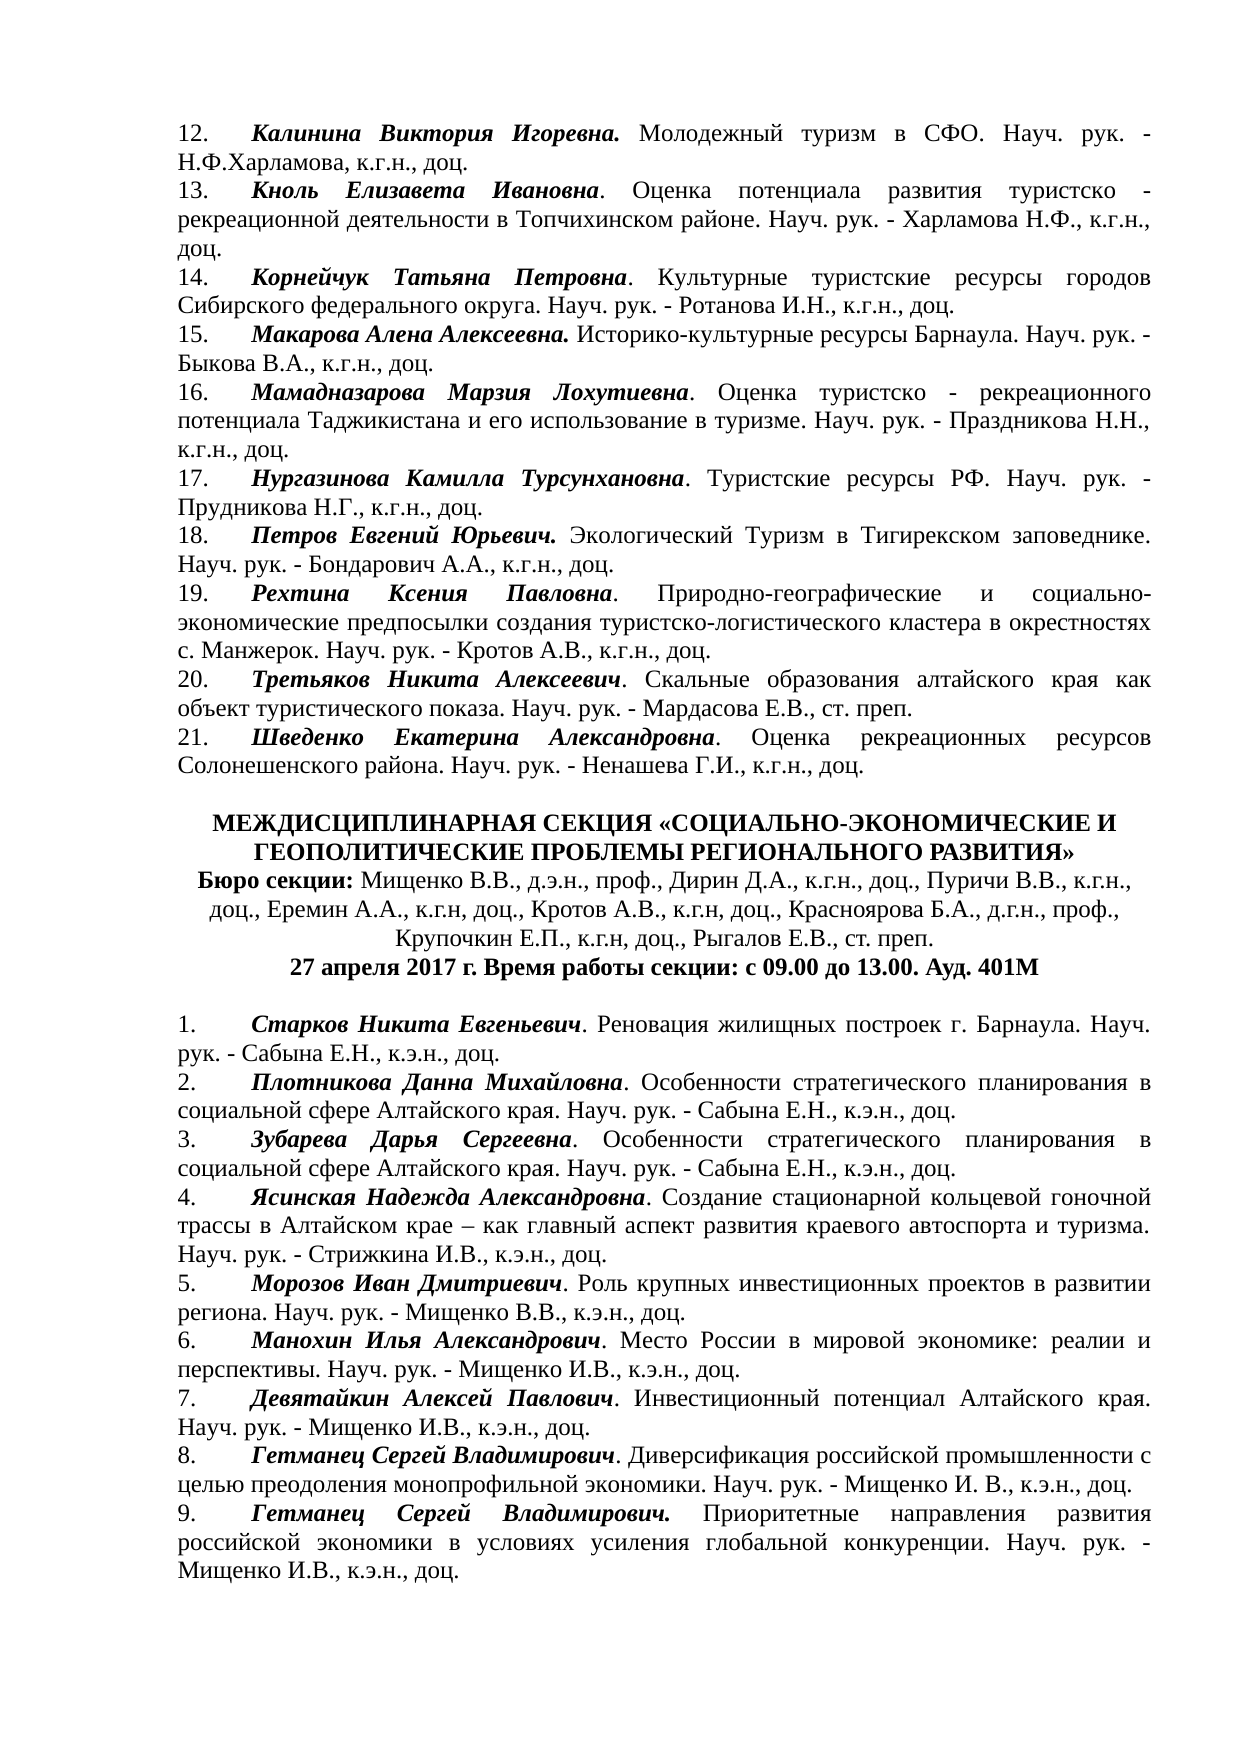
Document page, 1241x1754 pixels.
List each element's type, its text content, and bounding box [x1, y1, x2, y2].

list Нургазинова Камилла Турсунхановна. Туристские ресурсы РФ. Науч. рук. - Прудникова Н.Г., к.г.н., доц. [177, 463, 1152, 521]
list Плотникова Данна Михайловна. Особенности стратегического планирования в социальной сфере Алтайского края. Науч. рук. - Сабына Е.Н., к.э.н., доц. [177, 1067, 1152, 1124]
list Рехтина Ксения Павловна. Природно-географические и социально-экономические предпосылки создания туристско-логистического кластера в окрестностях с. Манжерок. Науч. рук. - Кротов А.В., к.г.н., доц. [177, 578, 1152, 664]
list Морозов Иван Дмитриевич. Роль крупных инвестиционных проектов в развитии региона. Науч. рук. - Мищенко В.В., к.э.н., доц. [177, 1268, 1152, 1326]
text 27 апреля 2017 г. Время работы секции: с 09.00 до 13.00. Ауд. 401М [177, 952, 1152, 981]
list Шведенко Екатерина Александровна. Оценка рекреационных ресурсов Солонешенского района. Науч. рук. - Ненашева Г.И., к.г.н., доц. [177, 722, 1152, 779]
list Петров Евгений Юрьевич. Экологический Туризм в Тигирекском заповеднике. Науч. рук. - Бондарович А.А., к.г.н., доц. [177, 521, 1152, 578]
list Кноль Елизавета Ивановна. Оценка потенциала развития туристско - рекреационной деятельности в Топчихинском районе. Науч. рук. - Харламова Н.Ф., к.г.н., доц. [177, 176, 1152, 262]
list Третьяков Никита Алексеевич. Скальные образования алтайского края как объект туристического показа. Науч. рук. - Мардасова Е.В., ст. преп. [177, 664, 1152, 722]
list Зубарева Дарья Сергеевна. Особенности стратегического планирования в социальной сфере Алтайского края. Науч. рук. - Сабына Е.Н., к.э.н., доц. [177, 1124, 1152, 1182]
list Корнейчук Татьяна Петровна. Культурные туристские ресурсы городов Сибирского федерального округа. Науч. рук. - Ротанова И.Н., к.г.н., доц. [177, 262, 1152, 319]
text Бюро секции: Мищенко В.В., д.э.н., проф., Дирин Д.А., к.г.н., доц., Пуричи В.В., к.г.н., доц., Еремин А.А., к.г.н, доц., Кротов А.В., к.г.н, доц., Красноярова Б.А., д.г.н., проф., Крупочкин Е.П., к.г.н, доц., Рыгалов Е.В., ст. преп. [177, 866, 1152, 952]
list Манохин Илья Александрович. Место России в мировой экономике: реалии и перспективы. Науч. рук. - Мищенко И.В., к.э.н., доц. [177, 1326, 1152, 1383]
list Гетманец Сергей Владимирович. Диверсификация российской промышленности с целью преодоления монопрофильной экономики. Науч. рук. - Мищенко И. В., к.э.н., доц. [177, 1441, 1152, 1498]
list Гетманец Сергей Владимирович. Приоритетные направления развития российской экономики в условиях усиления глобальной конкуренции. Науч. рук. - Мищенко И.В., к.э.н., доц. [177, 1498, 1152, 1584]
list Старков Никита Евгеньевич. Реновация жилищных построек г. Барнаула. Науч. рук. - Сабына Е.Н., к.э.н., доц. [177, 1009, 1152, 1067]
list Мамадназарова Марзия Лохутиевна. Оценка туристско - рекреационного потенциала Таджикистана и его использование в туризме. Науч. рук. - Праздникова Н.Н., к.г.н., доц. [177, 377, 1152, 463]
list Девятайкин Алексей Павлович. Инвестиционный потенциал Алтайского края. Науч. рук. - Мищенко И.В., к.э.н., доц. [177, 1383, 1152, 1441]
list Калинина Виктория Игоревна. Молодежный туризм в СФО. Науч. рук. - Н.Ф.Харламова, к.г.н., доц. [177, 118, 1152, 176]
list Макарова Алена Алексеевна. Историко-культурные ресурсы Барнаула. Науч. рук. - Быкова В.А., к.г.н., доц. [177, 319, 1152, 377]
list Ясинская Надежда Александровна. Создание стационарной кольцевой гоночной трассы в Алтайском крае – как главный аспект развития краевого автоспорта и туризма. Науч. рук. - Стрижкина И.В., к.э.н., доц. [177, 1182, 1152, 1268]
